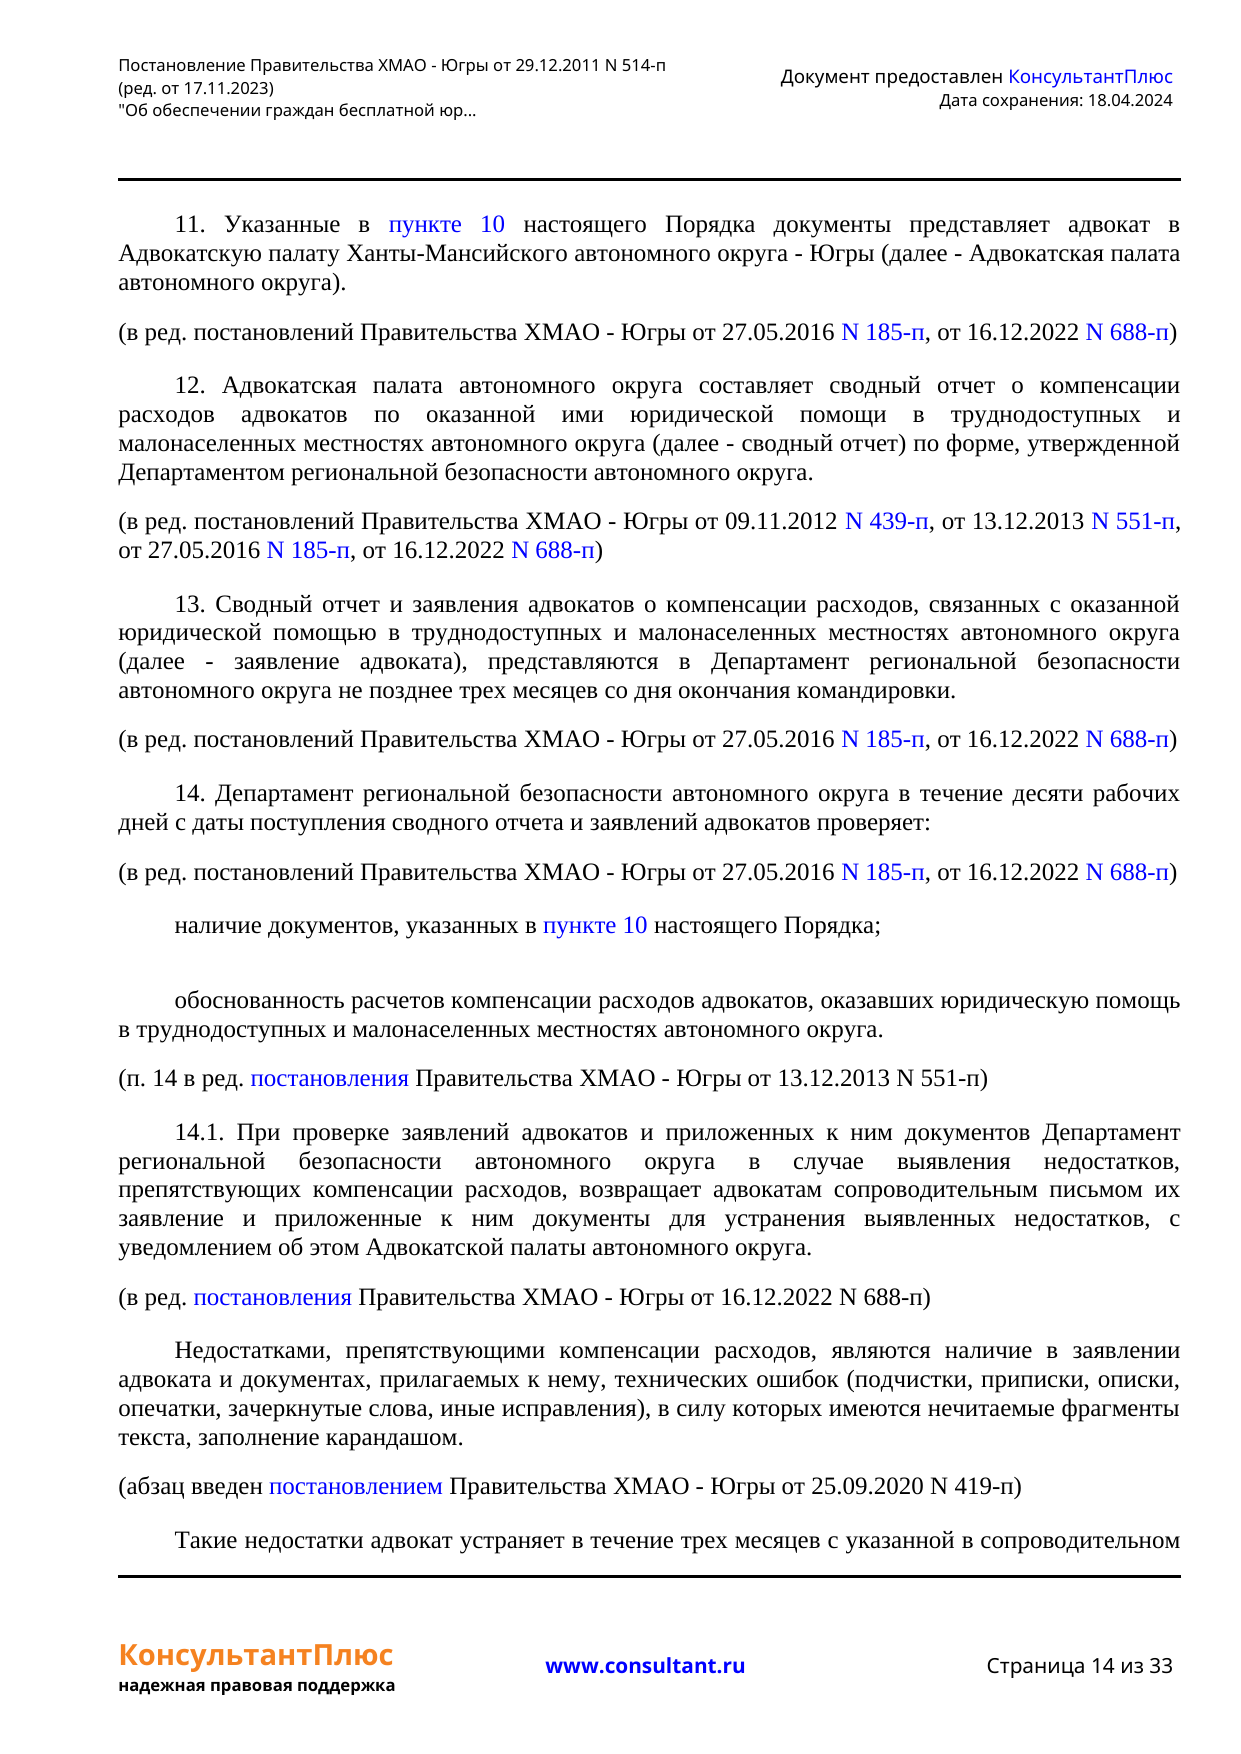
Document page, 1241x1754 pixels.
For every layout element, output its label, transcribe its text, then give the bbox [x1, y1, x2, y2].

text наличие документов, указанных в пункте 10 настоящего Порядка; [118, 910, 1181, 939]
text (в ред. постановления Правительства ХМАО - Югры от 16.12.2022 N 688-п) [118, 1282, 1181, 1310]
text (в ред. постановлений Правительства ХМАО - Югры от 27.05.2016 N 185-п, от 16.12.2022 N 688-п) [118, 724, 1181, 753]
text (в ред. постановлений Правительства ХМАО - Югры от 27.05.2016 N 185-п, от 16.12.2022 N 688-п) [118, 317, 1181, 345]
text 14.1. При проверке заявлений адвокатов и приложенных к ним документов Департамент региональной безопасности автономного округа в случае выявления недостатков, препятствующих компенсации расходов, возвращает адвокатам сопроводительным письмом их заявление и приложенные к ним документы для устранения выявленных недостатков, с уведомлением об этом Адвокатской палаты автономного округа. [118, 1117, 1181, 1261]
text (в ред. постановлений Правительства ХМАО - Югры от 09.11.2012 N 439-п, от 13.12.2013 N 551-п, от 27.05.2016 N 185-п, от 16.12.2022 N 688-п) [118, 506, 1181, 564]
text 13. Сводный отчет и заявления адвокатов о компенсации расходов, связанных с оказанной юридической помощью в труднодоступных и малонаселенных местностях автономного округа (далее - заявление адвоката), представляются в Департамент региональной безопасности автономного округа не позднее трех месяцев со дня окончания командировки. [118, 589, 1181, 704]
text 12. Адвокатская палата автономного округа составляет сводный отчет о компенсации расходов адвокатов по оказанной ими юридической помощи в труднодоступных и малонаселенных местностях автономного округа (далее - сводный отчет) по форме, утвержденной Департаментом региональной безопасности автономного округа. [118, 370, 1181, 485]
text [118, 1525, 1181, 1554]
text (п. 14 в ред. постановления Правительства ХМАО - Югры от 13.12.2013 N 551-п) [118, 1063, 1181, 1092]
text обоснованность расчетов компенсации расходов адвокатов, оказавших юридическую помощь в труднодоступных и малонаселенных местностях автономного округа. [118, 985, 1181, 1042]
text (абзац введен постановлением Правительства ХМАО - Югры от 25.09.2020 N 419-п) [118, 1471, 1181, 1500]
text (в ред. постановлений Правительства ХМАО - Югры от 27.05.2016 N 185-п, от 16.12.2022 N 688-п) [118, 857, 1181, 885]
text 14. Департамент региональной безопасности автономного округа в течение десяти рабочих дней с даты поступления сводного отчета и заявлений адвокатов проверяет: [118, 778, 1181, 836]
text 11. Указанные в пункте 10 настоящего Порядка документы представляет адвокат в Адвокатскую палату Ханты-Мансийского автономного округа - Югры (далее - Адвокатская палата автономного округа). [118, 209, 1181, 296]
text Недостатками, препятствующими компенсации расходов, являются наличие в заявлении адвоката и документах, прилагаемых к нему, технических ошибок (подчистки, приписки, описки, опечатки, зачеркнутые слова, иные исправления), в силу которых имеются нечитаемые фрагменты текста, заполнение карандашом. [118, 1335, 1181, 1450]
